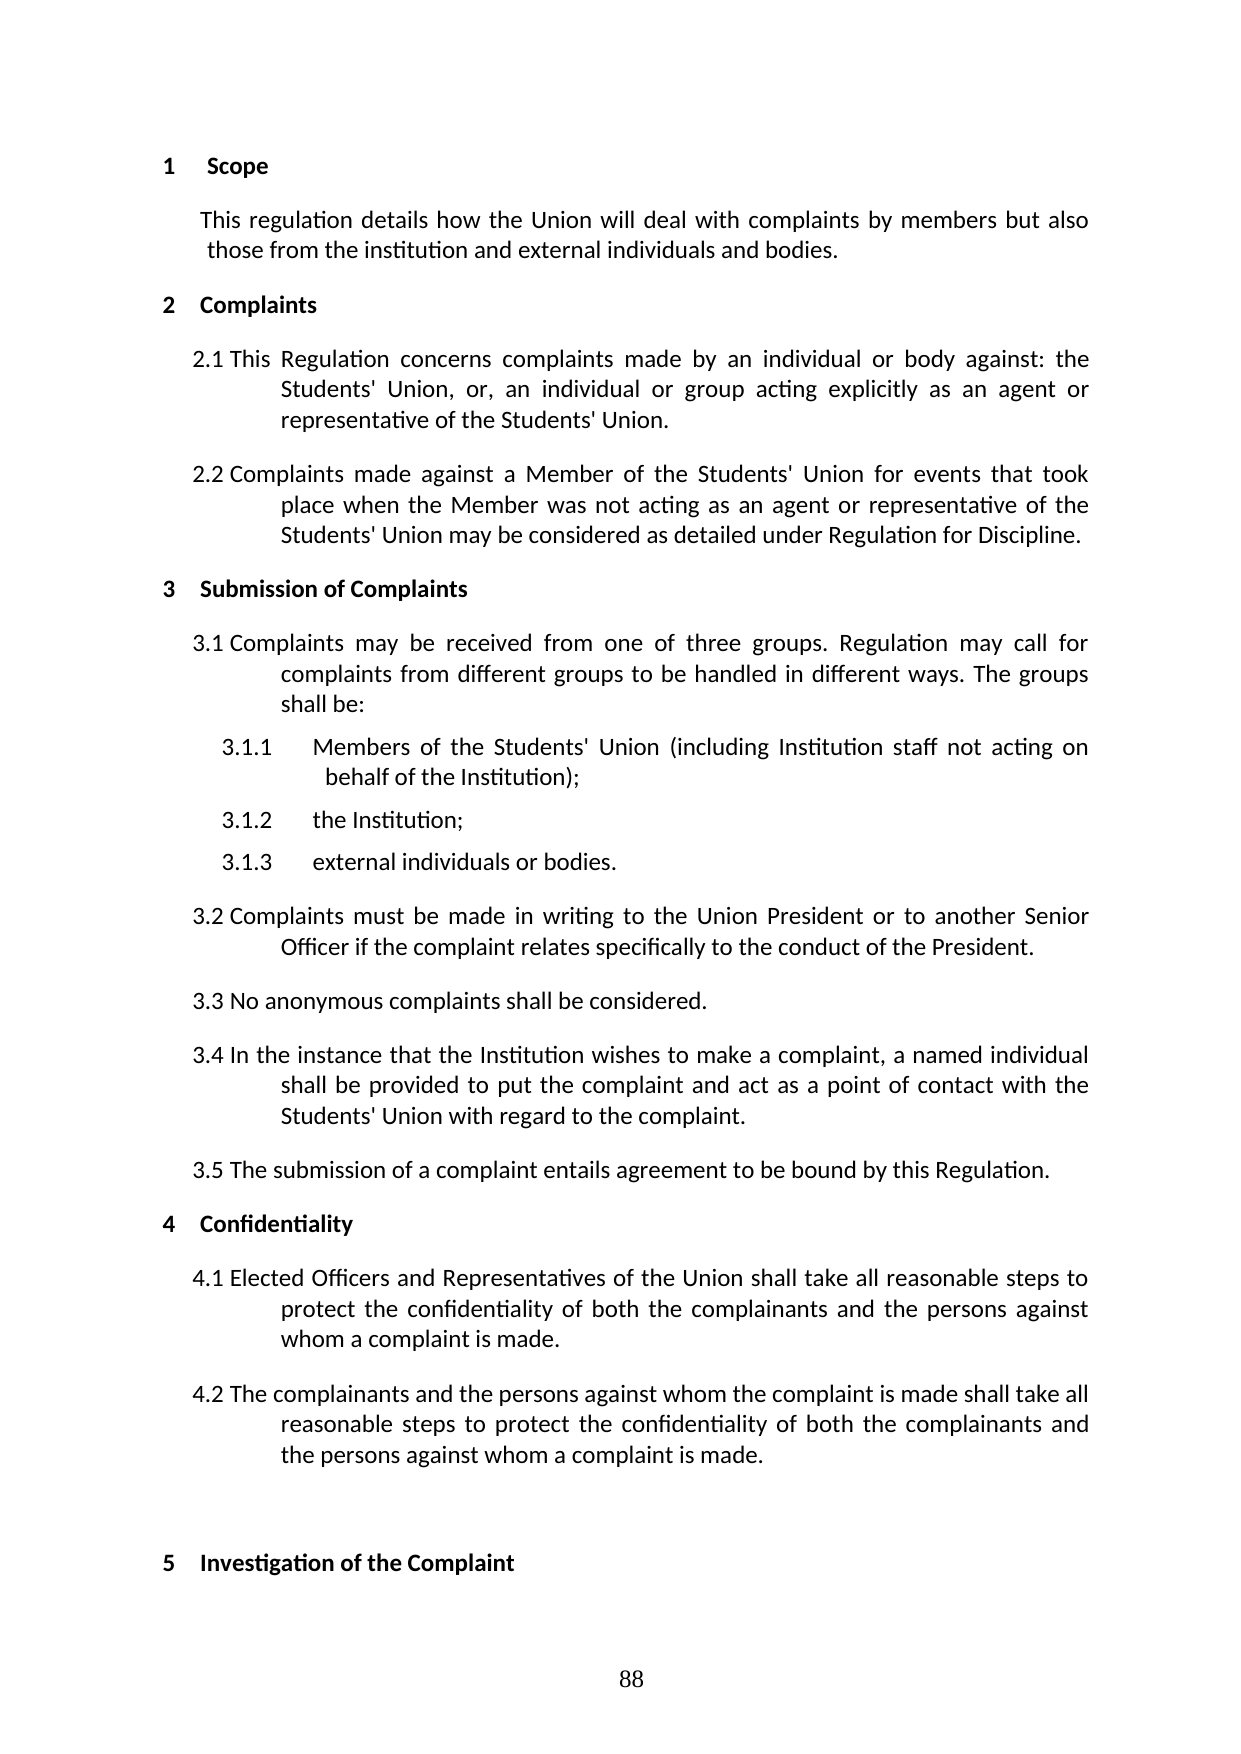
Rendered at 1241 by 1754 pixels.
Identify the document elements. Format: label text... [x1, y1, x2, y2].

list the Institution; [221, 804, 1090, 834]
list The submission of a complaint entails agreement to be bound by this Regulation. [192, 1154, 1090, 1185]
list Elected Officers and Representatives of the Union shall take all reasonable steps to protect the confidentiality of both the complainants and the persons against whom a complaint is made. [192, 1263, 1090, 1354]
list Complaints [162, 289, 1090, 319]
list Investigation of the Complaint [162, 1547, 1090, 1578]
list Members of the Students' Union (including Institution staff not acting on behalf of the Institution); [221, 731, 1090, 792]
list Submission of Complaints [162, 573, 1090, 604]
list In the instance that the Institution wishes to make a complaint, a named individual shall be provided to put the complaint and act as a point of contact with the Students' Union with regard to the complaint. [192, 1039, 1090, 1131]
list external individuals or bodies. [221, 846, 1090, 877]
list Complaints must be made in writing to the Union President or to another Senior Officer if the complaint relates specifically to the conduct of the President. [192, 900, 1090, 961]
list Complaints made against a Member of the Students' Union for events that took place when the Member was not acting as an agent or representative of the Students' Union may be considered as detailed under Regulation for Discipline. [192, 458, 1090, 550]
list This Regulation concerns complaints made by an individual or body against: the Students' Union, or, an individual or group acting explicitly as an agent or representative of the Students' Union. [192, 343, 1090, 434]
list No anonymous complaints shall be considered. [192, 985, 1090, 1015]
list Confidentiality [162, 1208, 1090, 1239]
list Complaints may be received from one of three groups. Regulation may call for complaints from different groups to be handled in different ways. The groups shall be: [192, 628, 1090, 719]
list This regulation details how the Union will deal with complaints by members but also those from the institution and external individuals and bodies. [200, 204, 1090, 265]
list The complainants and the persons against whom the complaint is made shall take all reasonable steps to protect the confidentiality of both the complainants and the persons against whom a complaint is made. [192, 1378, 1090, 1469]
list Scope [162, 150, 1090, 181]
